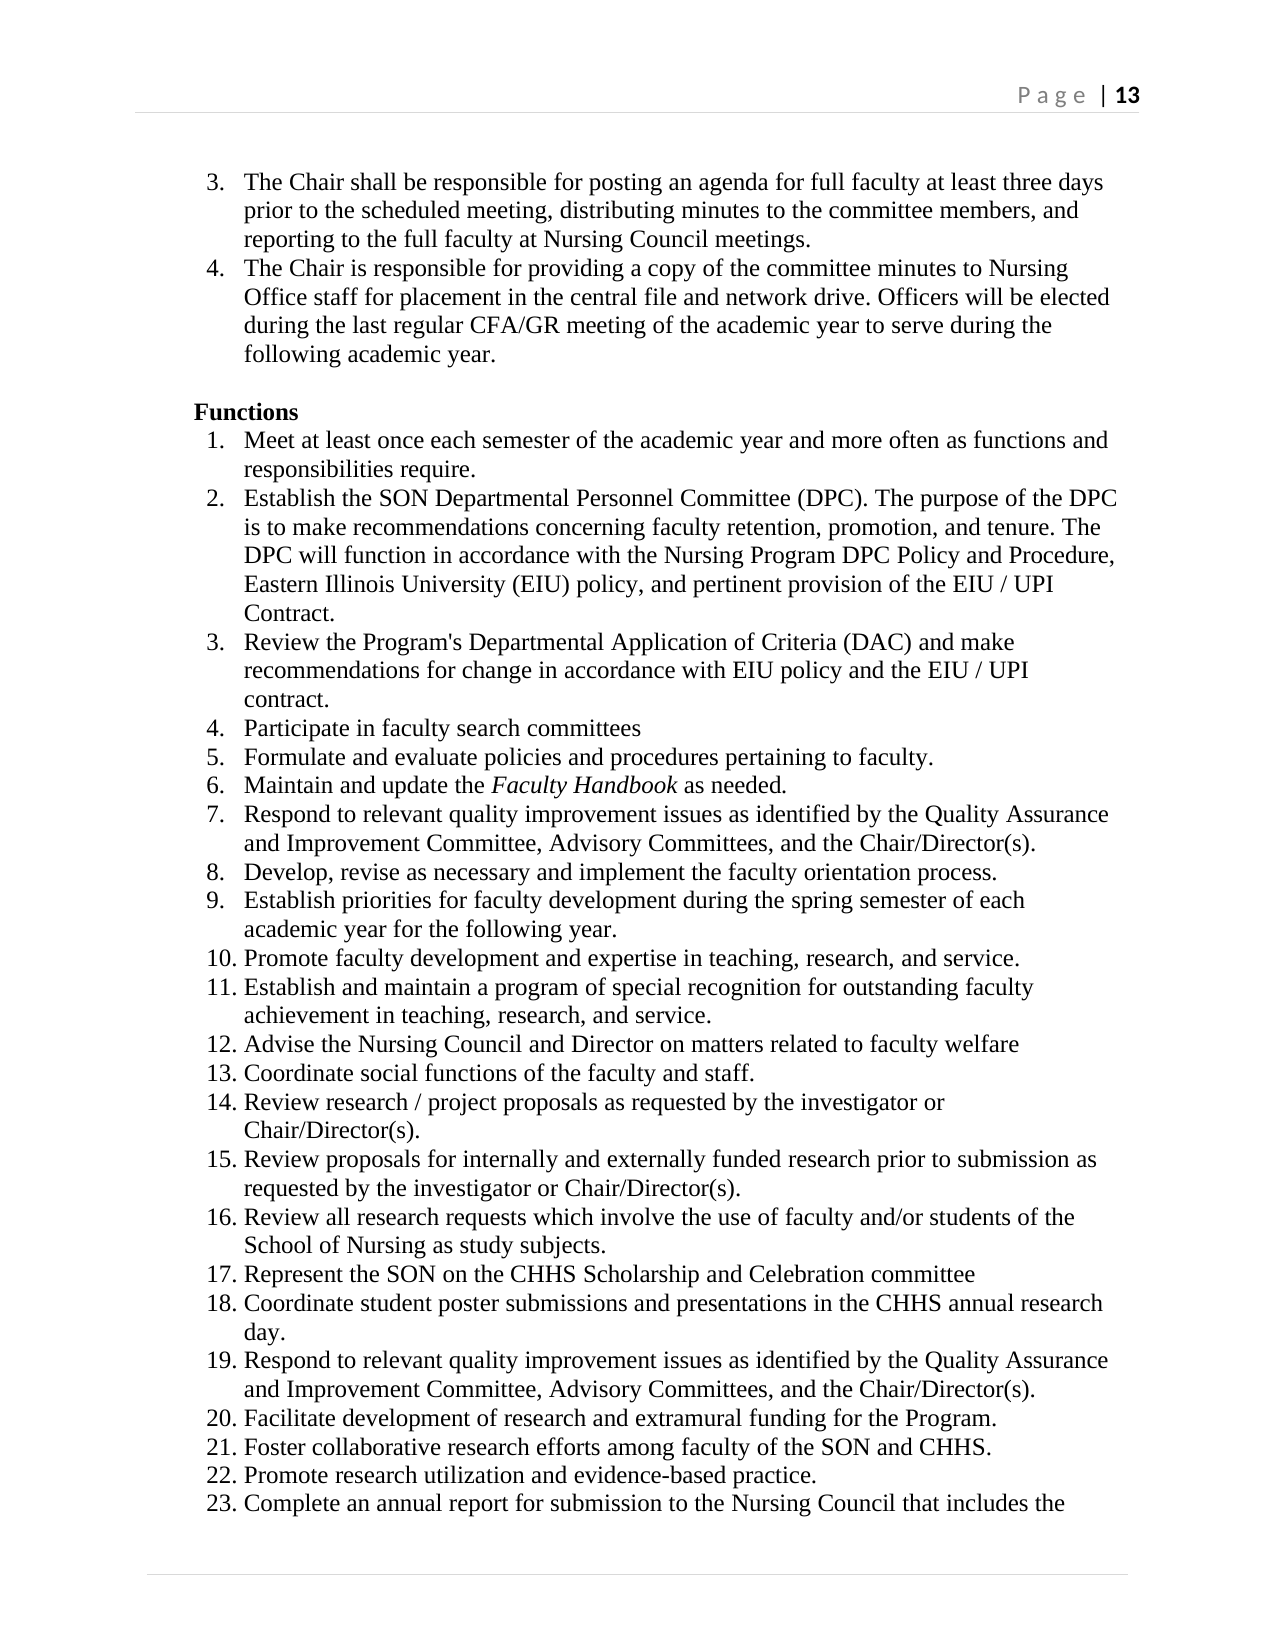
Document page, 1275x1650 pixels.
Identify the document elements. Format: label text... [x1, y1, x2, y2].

text prior to the scheduled meeting, distributing minutes to the committee members, and reporting to the full faculty at Nursing Council meetings. [244, 195, 1121, 253]
list Review research / project proposals as requested by the investigator or Chair/Director(s). [206, 1087, 949, 1144]
list Promote research utilization and evidence-based practice. [206, 1460, 1139, 1489]
list Establish and maintain a program of special recognition for outstanding faculty achievement in teaching, research, and service. [206, 972, 1037, 1029]
list Respond to relevant quality improvement issues as identified by the Quality Assurance and Improvement Committee, Advisory Committees, and the Chair/Director(s). [206, 799, 1111, 857]
list The Chair is responsible for providing a copy of the committee minutes to Nursing Office staff for placement in the central file and network drive. Officers will be elected during the last regular CFA/GR meeting of the academic year to serve during the following academic year. [206, 253, 1111, 368]
list Develop, revise as necessary and implement the faculty orientation process. [206, 857, 1139, 885]
list Foster collaborative research efforts among faculty of the SON and CHHS. [206, 1432, 1139, 1460]
list Meet at least once each semester of the academic year and more often as functions and responsibilities require. [206, 425, 1111, 483]
list Advise the Nursing Council and Director on matters related to faculty welfare [206, 1029, 1139, 1058]
list Respond to relevant quality improvement issues as identified by the Quality Assurance and Improvement Committee, Advisory Committees, and the Chair/Director(s). [206, 1345, 1111, 1403]
list Coordinate student poster submissions and presentations in the CHHS annual research day. [206, 1288, 1107, 1345]
list The Chair shall be responsible for posting an agenda for full faculty at least three days [206, 168, 1139, 195]
list Coordinate social functions of the faculty and staff. [206, 1058, 1139, 1087]
list Review proposals for internally and externally funded research prior to submission as requested by the investigator or Chair/Director(s). [206, 1144, 1100, 1202]
list Establish the SON Departmental Personnel Committee (DPC). The purpose of the DPC is to make recommendations concerning faculty retention, promotion, and tenure. The DPC will function in accordance with the Nursing Program DPC Policy and Procedure, Eastern Illinois University (EIU) policy, and pertinent provision of the EIU / UPI Contract. [206, 483, 1120, 627]
list Maintain and update the Faculty Handbook as needed. [206, 770, 1139, 799]
list Review the Program's Departmental Application of Criteria (DAC) and make recommendations for change in accordance with EIU policy and the EIU / UPI contract. [206, 627, 1032, 713]
list Complete an annual report for submission to the Nursing Council that includes the [206, 1489, 1139, 1518]
list Establish priorities for faculty development during the spring semester of each academic year for the following year. [206, 885, 1027, 943]
text Functions [194, 397, 1139, 425]
list Formulate and evaluate policies and procedures pertaining to faculty. [206, 742, 1139, 770]
list Review all research requests which involve the use of faculty and/or students of the School of Nursing as study subjects. [206, 1202, 1077, 1259]
list Participate in faculty search committees [206, 713, 1139, 742]
list Facilitate development of research and extramural funding for the Program. [206, 1403, 1139, 1432]
list Promote faculty development and expertise in teaching, research, and service. [206, 943, 1139, 972]
list Represent the SON on the CHHS Scholarship and Celebration committee [206, 1259, 1139, 1288]
